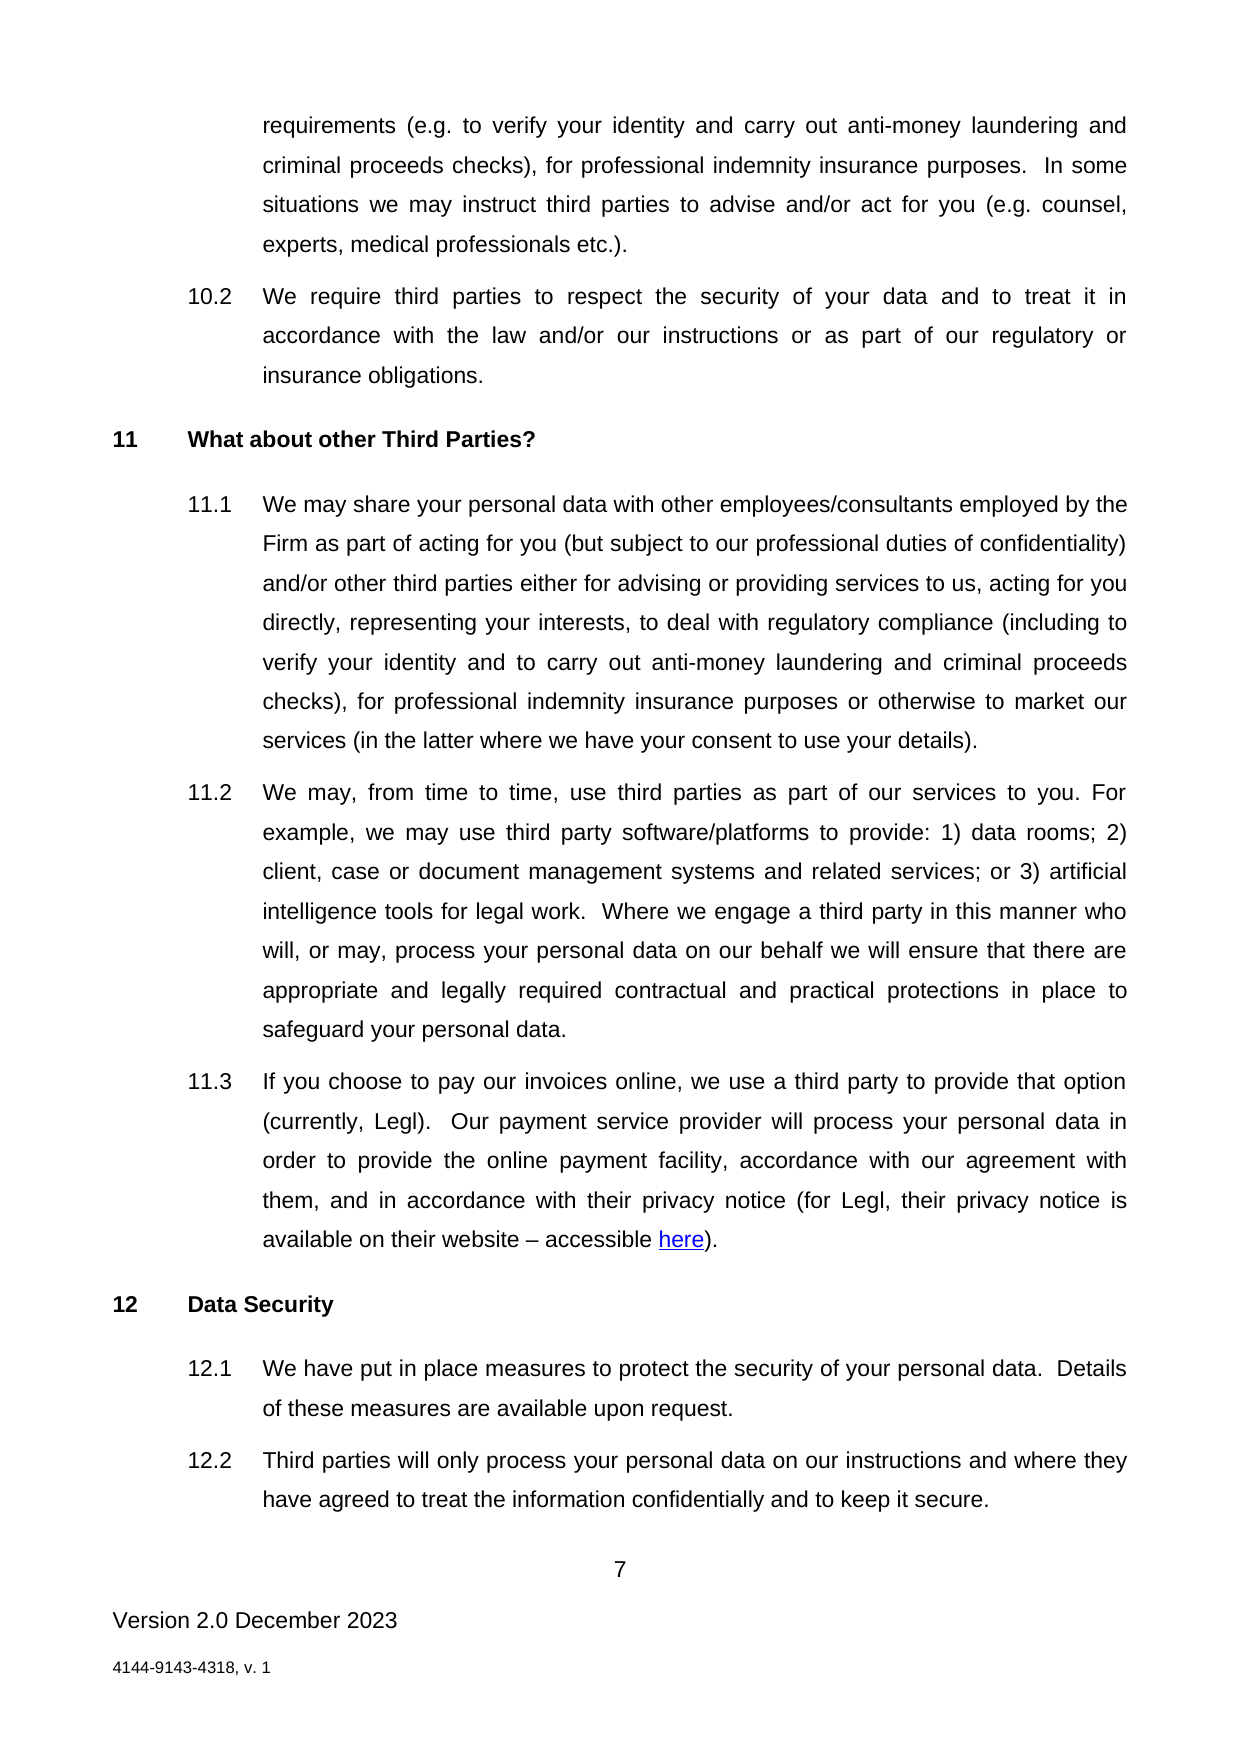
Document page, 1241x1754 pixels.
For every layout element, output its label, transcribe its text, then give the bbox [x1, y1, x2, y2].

list Third parties will only process your personal data on our instructions and where they have agreed to treat the information confidentially and to keep it secure. [187, 1447, 1128, 1512]
list We may share your personal data with other employees/consultants employed by the Firm as part of acting for you (but subject to our professional duties of confidentiality) and/or other third parties either for advising or providing services to us, acting for you directly, representing your interests, to deal with regulatory compliance (including to verify your identity and to carry out anti-money laundering and criminal proceeds checks), for professional indemnity insurance purposes or otherwise to market our services (in the latter where we have your consent to use your details). [187, 491, 1128, 754]
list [187, 112, 1128, 257]
list If you choose to pay our invoices online, we use a third party to provide that option (currently, Legl). Our payment service provider will process your personal data in order to provide the online payment facility, accordance with our agreement with them, and in accordance with their privacy notice (for Legl, their privacy notice is available on their website – accessible here). [187, 1068, 1128, 1252]
list We may, from time to time, use third parties as part of our services to you. For example, we may use third party software/platforms to provide: 1) data rooms; 2) client, case or document management systems and related services; or 3) artificial intelligence tools for legal work. Where we engage a third party in this manner who will, or may, process your personal data on our behalf we will ensure that there are appropriate and legally required contractual and practical protections in place to safeguard your personal data. [187, 779, 1128, 1043]
text Data Security [112, 1291, 1128, 1317]
list We require third parties to respect the security of your data and to treat it in accordance with the law and/or our instructions or as part of our regulatory or insurance obligations. [187, 283, 1128, 388]
text What about other Third Parties? [112, 426, 1128, 452]
list We have put in place measures to protect the security of your personal data. Details of these measures are available upon request. [187, 1355, 1128, 1421]
